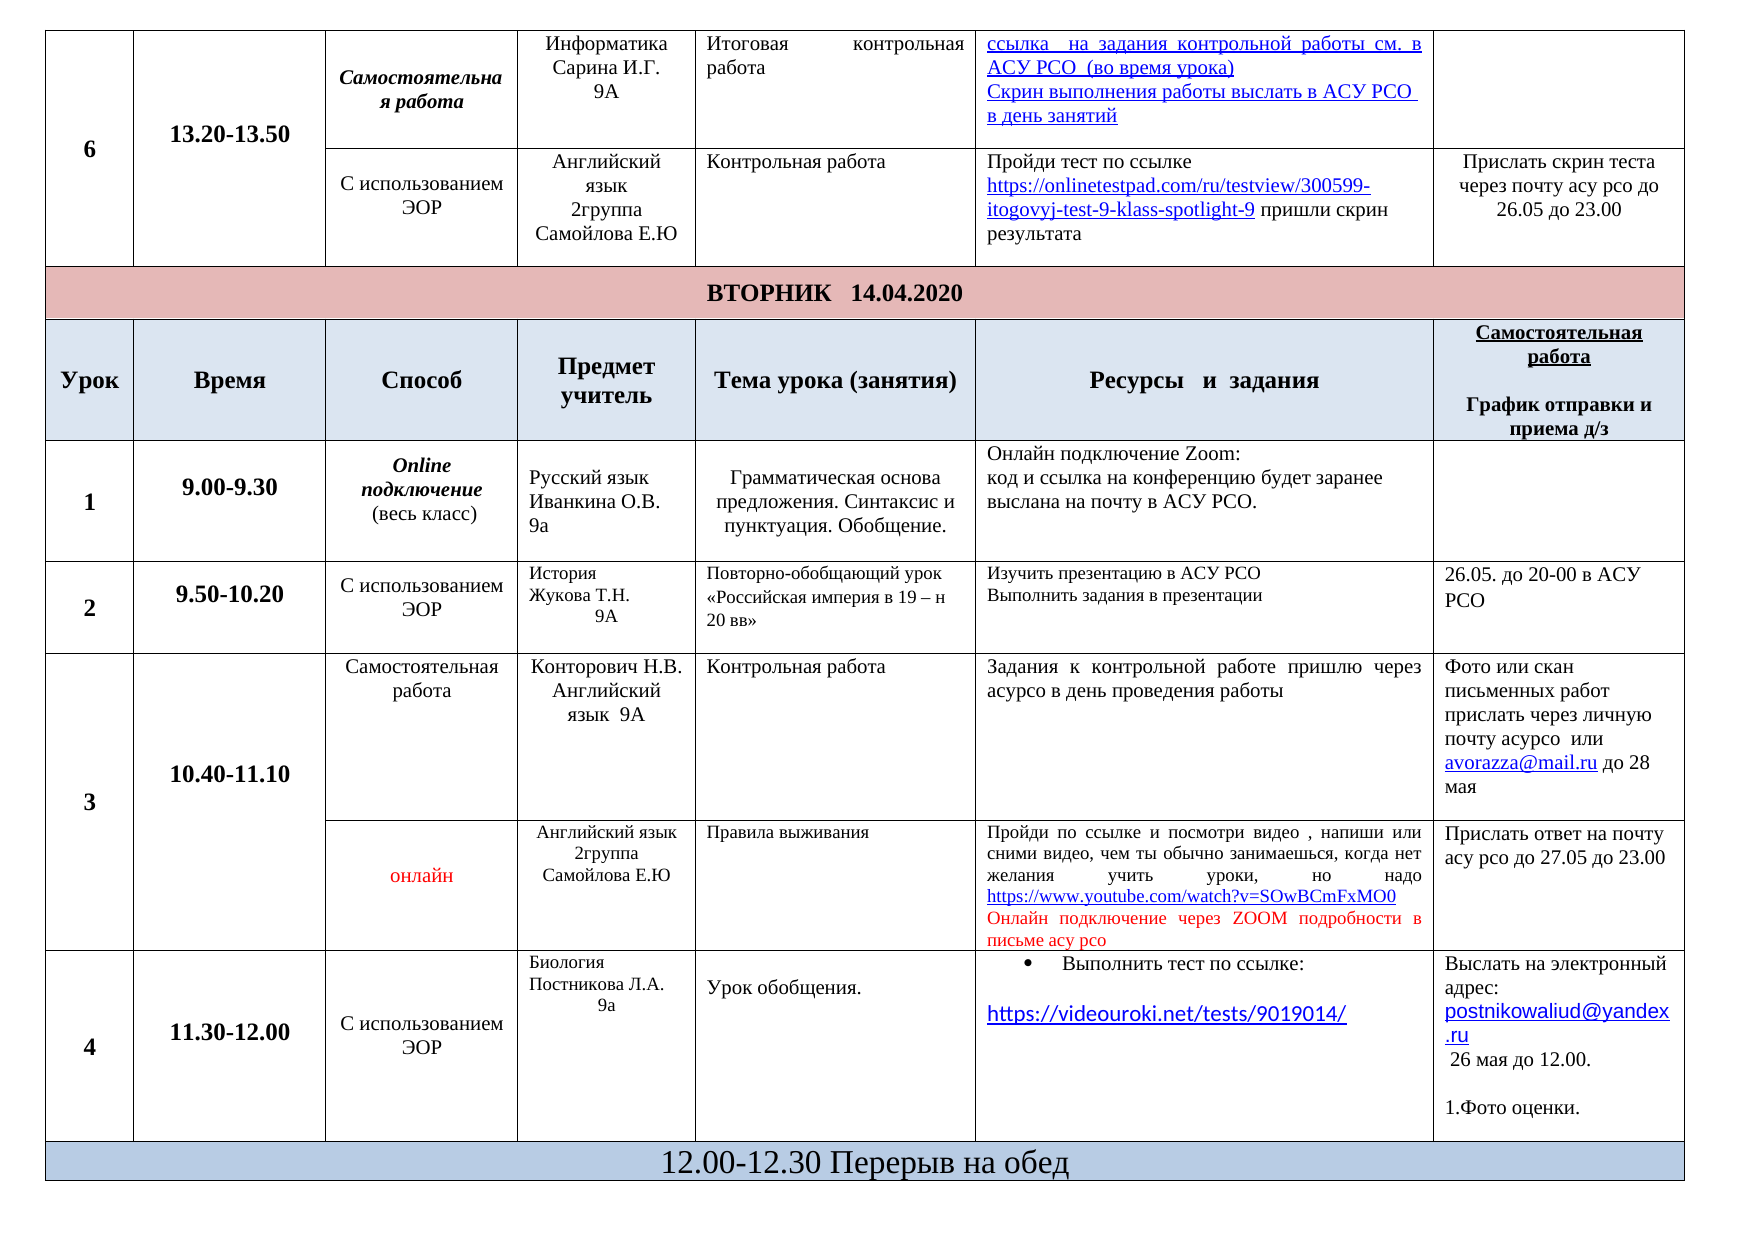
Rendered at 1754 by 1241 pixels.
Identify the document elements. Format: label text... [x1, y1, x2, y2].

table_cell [326, 951, 517, 1141]
table_cell Английский язык 2группа Самойлова Е.Ю [518, 821, 695, 950]
table_cell Самостоятельная работа График отправки и приема д/з [1434, 320, 1684, 440]
table_cell Прислать скрин теста через почту асу рсо до 26.05 до 23.00 [1434, 149, 1684, 266]
table_cell 11.30-12.00 [134, 951, 325, 1141]
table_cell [326, 31, 517, 148]
table_cell Пройди по ссылке и посмотри видео , напиши или сними видео, чем ты обычно занимаешься, когда нет желания учить уроки, но надо https://www.youtube.com/watch?v=SOwBCmFxMO0 Онлайн подключение через ZOOM подробности в письме асу рсо [976, 821, 1433, 950]
table_cell Повторно-обобщающий урок «Российская империя в 19 – н 20 вв» [696, 562, 975, 653]
table_cell 12.00-12.30 Перерыв на обед [46, 1142, 1684, 1180]
table_cell Урок [46, 320, 133, 440]
table_cell Английский язык 2группа Самойлова Е.Ю [518, 149, 695, 266]
table_cell Выслать на электронный адрес: postnikowaliud@yandex.ru 26 мая до 12.00. 1.Фото оценки. [1434, 951, 1684, 1141]
table_cell 13.20-13.50 [134, 31, 325, 266]
table_cell 6 [46, 31, 133, 266]
table_cell Онлайн подключение Zoom: код и ссылка на конференцию будет заранее выслана на почту в АСУ РСО. [976, 441, 1433, 561]
table_cell Фото или скан письменных работ прислать через личную почту асурсо или avorazza@mail.ru до 28 мая [1434, 654, 1684, 819]
table_cell Грамматическая основа предложения. Синтаксис и пунктуация. Обобщение. [696, 441, 975, 561]
table_cell Правила выживания [696, 821, 975, 950]
table_cell 1 [46, 441, 133, 561]
table_cell Самостоятельная работа [326, 654, 517, 819]
table_cell Контрольная работа [696, 654, 975, 819]
table_cell История Жукова Т.Н. 9А [518, 562, 695, 653]
table_cell Контрольная работа [696, 149, 975, 266]
table_cell Выполнить тест по ссылке: https://videouroki.net/tests/9019014/ [976, 951, 1433, 1141]
table_cell 9.50-10.20 [134, 562, 325, 653]
table_cell Способ [326, 320, 517, 440]
table_cell ВТОРНИК 14.04.2020 [46, 267, 1684, 318]
table_cell Прислать ответ на почту асу рсо до 27.05 до 23.00 [1434, 821, 1684, 950]
table_cell 3 [46, 654, 133, 950]
table_cell Биология Постникова Л.А. 9а [518, 951, 695, 1141]
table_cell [696, 31, 975, 148]
table_cell Изучить презентацию в АСУ РСО Выполнить задания в презентации [976, 562, 1433, 653]
table_cell [1434, 441, 1684, 561]
table_cell Задания к контрольной работе пришлю через асурсо в день проведения работы [976, 654, 1433, 819]
table_cell 4 [46, 951, 133, 1141]
table_cell 10.40-11.10 [134, 654, 325, 950]
table_cell 2 [46, 562, 133, 653]
table_cell С использованием ЭОР [326, 149, 517, 266]
table_cell Время [134, 320, 325, 440]
table_cell 26.05. до 20-00 в АСУ РСО [1434, 562, 1684, 653]
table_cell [518, 31, 695, 148]
table_cell 9.00-9.30 [134, 441, 325, 561]
table_cell Русский язык Иванкина О.В. 9а [518, 441, 695, 561]
table_cell Пройди тест по ссылке https://onlinetestpad.com/ru/testview/300599-itogovyj-test-9-klass-spotlight-9 пришли скрин результата [976, 149, 1433, 266]
table_cell Конторович Н.В. Английский язык 9А [518, 654, 695, 819]
table_cell Online подключение (весь класс) [326, 441, 517, 561]
table_cell Предмет учитель [518, 320, 695, 440]
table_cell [976, 31, 1433, 148]
table_cell [1434, 31, 1684, 148]
table_cell Урок обобщения. [696, 951, 975, 1141]
table_cell Ресурсы и задания [976, 320, 1433, 440]
table_cell Тема урока (занятия) [696, 320, 975, 440]
table_cell онлайн [326, 821, 517, 950]
table_cell С использованием ЭОР [326, 562, 517, 653]
